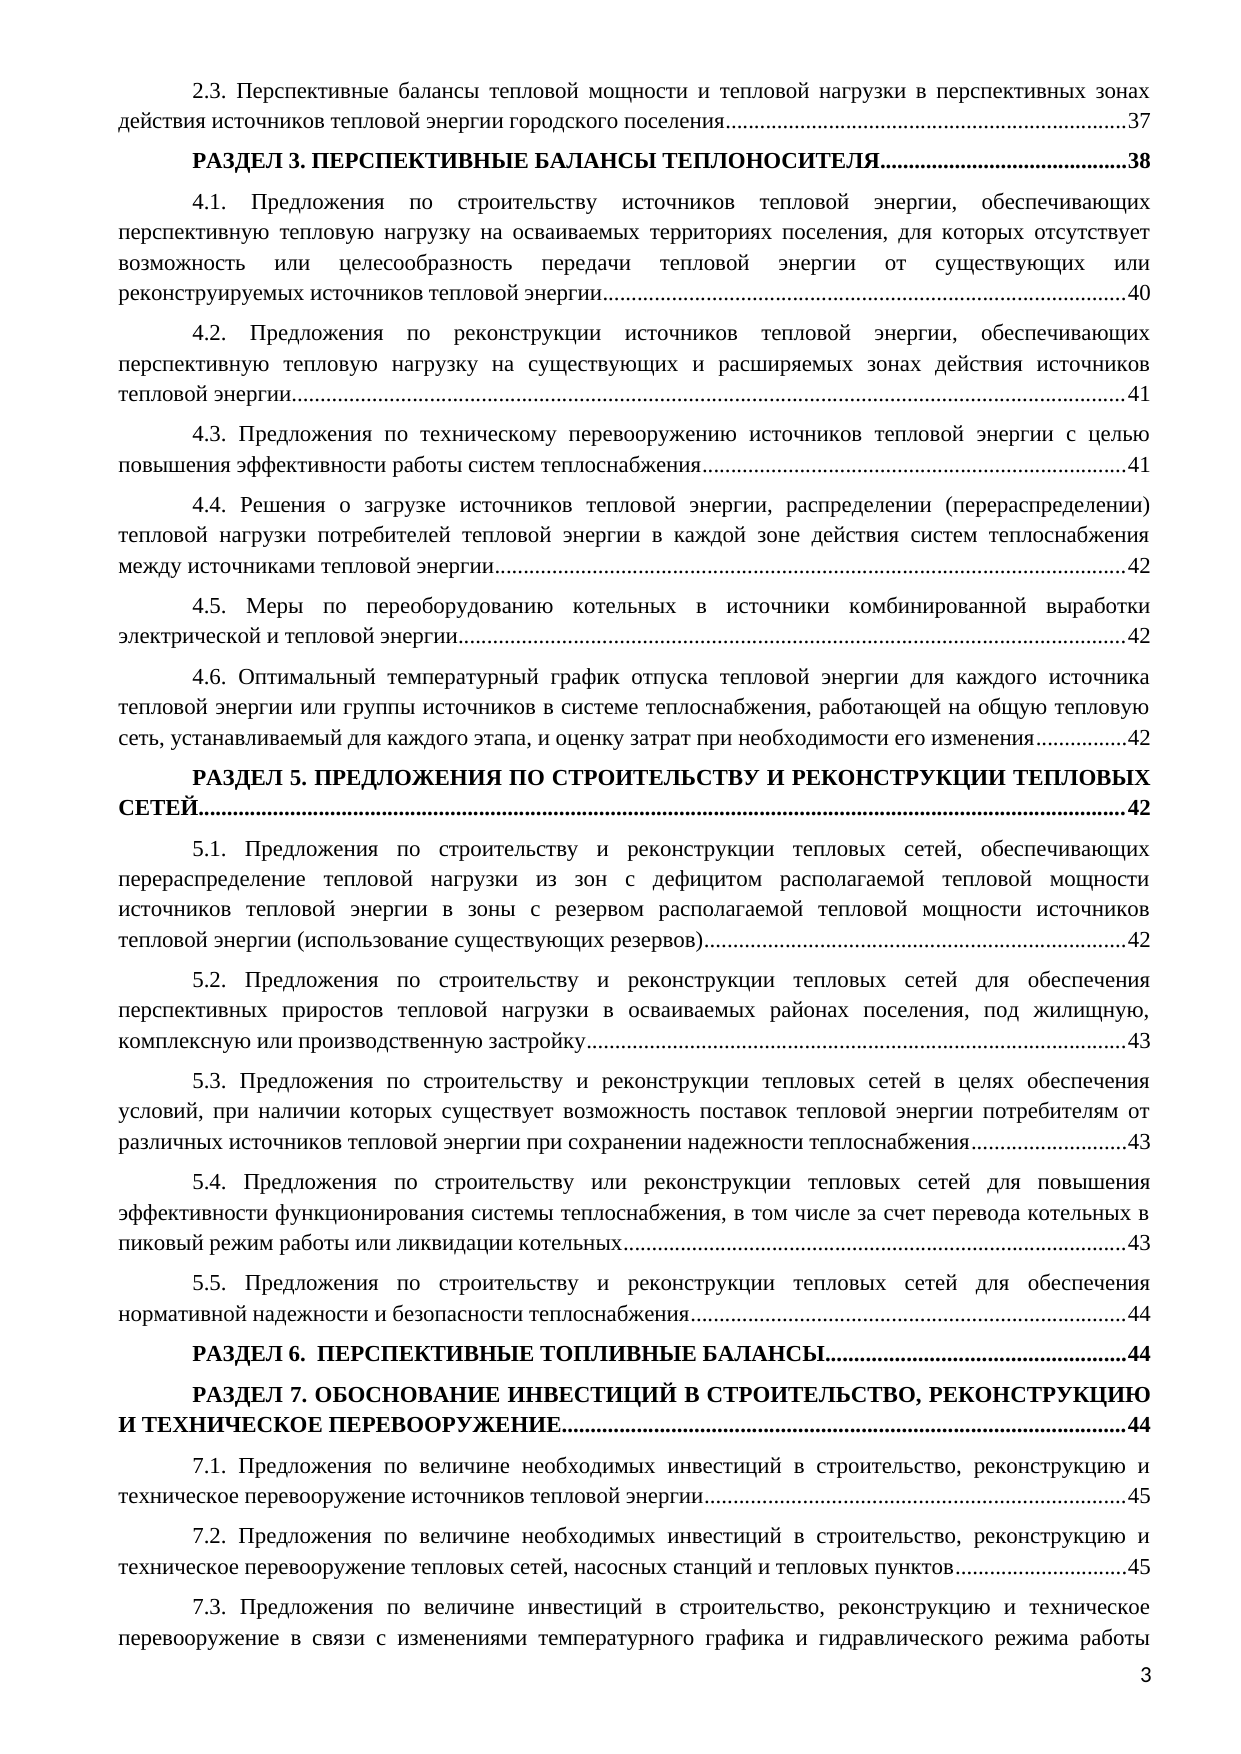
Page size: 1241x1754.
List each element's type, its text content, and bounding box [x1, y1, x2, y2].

text РАЗДЕЛ 5. ПРЕДЛОЖЕНИЯ ПО СТРОИТЕЛЬСТВУ И РЕКОНСТРУКЦИИ ТЕПЛОВЫХ СЕТЕЙ 42 [118, 764, 1152, 821]
text 5.5. Предложения по строительству и реконструкции тепловых сетей для обеспечения нормативной надежности и безопасности теплоснабжения 44 [118, 1269, 1152, 1326]
text 5.4. Предложения по строительству или реконструкции тепловых сетей для повышения эффективности функционирования системы теплоснабжения, в том числе за счет перевода котельных в пиковый режим работы или ликвидации котельных 43 [118, 1168, 1152, 1255]
text 4.6. Оптимальный температурный график отпуска тепловой энергии для каждого источника тепловой энергии или группы источников в системе теплоснабжения, работающей на общую тепловую сеть, устанавливаемый для каждого этапа, и оценку затрат при необходимости его изменения 42 [118, 663, 1152, 750]
text 4.1. Предложения по строительству источников тепловой энергии, обеспечивающих перспективную тепловую нагрузку на осваиваемых территориях поселения, для которых отсутствует возможность или целесообразность передачи тепловой энергии от существующих или реконструируемых источников тепловой энергии 40 [118, 188, 1152, 305]
text 5.3. Предложения по строительству и реконструкции тепловых сетей в целях обеспечения условий, при наличии которых существует возможность поставок тепловой энергии потребителям от различных источников тепловой энергии при сохранении надежности теплоснабжения 43 [118, 1067, 1152, 1154]
text 4.4. Решения о загрузке источников тепловой энергии, распределении (перераспределении) тепловой нагрузки потребителей тепловой энергии в каждой зоне действия систем теплоснабжения между источниками тепловой энергии 42 [118, 491, 1152, 578]
text 5.1. Предложения по строительству и реконструкции тепловых сетей, обеспечивающих перераспределение тепловой нагрузки из зон с дефицитом располагаемой тепловой мощности источников тепловой энергии в зоны с резервом располагаемой тепловой мощности источников тепловой энергии (использование существующих резервов) 42 [118, 835, 1152, 952]
text РАЗДЕЛ 6. ПЕРСПЕКТИВНЫЕ ТОПЛИВНЫЕ БАЛАНСЫ 44 [118, 1340, 1152, 1367]
text 7.2. Предложения по величине необходимых инвестиций в строительство, реконструкцию и техническое перевооружение тепловых сетей, насосных станций и тепловых пунктов 45 [118, 1523, 1152, 1579]
text РАЗДЕЛ 7. ОБОСНОВАНИЕ ИНВЕСТИЦИЙ В СТРОИТЕЛЬСТВО, РЕКОНСТРУКЦИЮ И ТЕХНИЧЕСКОЕ ПЕРЕВООРУЖЕНИЕ 44 [118, 1381, 1152, 1437]
text 4.3. Предложения по техническому перевооружению источников тепловой энергии с целью повышения эффективности работы систем теплоснабжения 41 [118, 421, 1152, 477]
text 4.5. Меры по переоборудованию котельных в источники комбинированной выработки электрической и тепловой энергии 42 [118, 592, 1152, 649]
text 4.2. Предложения по реконструкции источников тепловой энергии, обеспечивающих перспективную тепловую нагрузку на существующих и расширяемых зонах действия источников тепловой энергии 41 [118, 319, 1152, 406]
text 7.1. Предложения по величине необходимых инвестиций в строительство, реконструкцию и техническое перевооружение источников тепловой энергии 45 [118, 1452, 1152, 1508]
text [118, 1593, 1152, 1650]
text 5.2. Предложения по строительству и реконструкции тепловых сетей для обеспечения перспективных приростов тепловой нагрузки в осваиваемых районах поселения, под жилищную, комплексную или производственную застройку 43 [118, 966, 1152, 1053]
text 2.3. Перспективные балансы тепловой мощности и тепловой нагрузки в перспективных зонах действия источников тепловой энергии городского поселения 37 [118, 77, 1152, 133]
text РАЗДЕЛ 3. ПЕРСПЕКТИВНЫЕ БАЛАНСЫ ТЕПЛОНОСИТЕЛЯ 38 [118, 148, 1152, 174]
